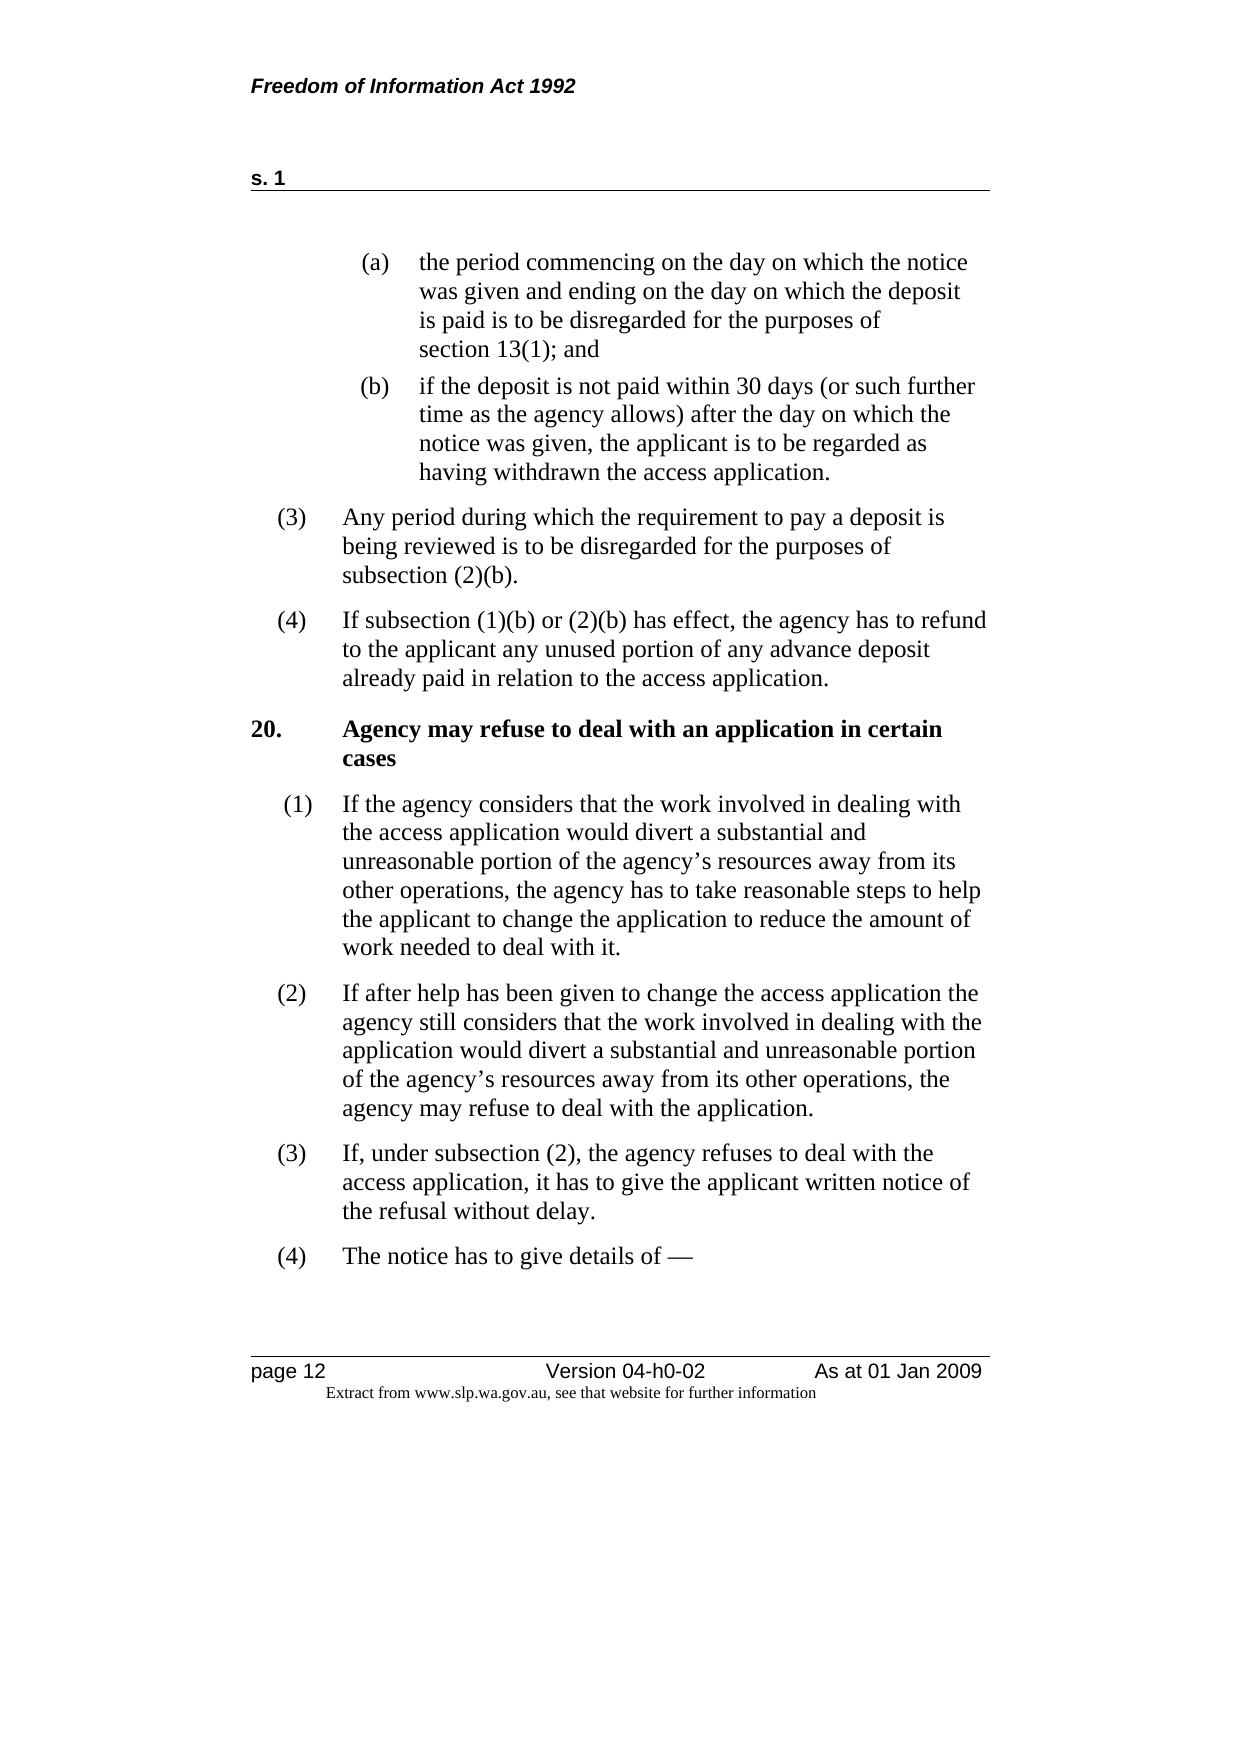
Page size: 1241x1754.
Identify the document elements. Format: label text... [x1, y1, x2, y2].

subtitle 20. Agency may refuse to deal with an application in certain cases [251, 714, 990, 772]
text (3) If, under subsection (2), the agency refuses to deal with the access application, it has to give the applicant written notice of the refusal without delay. [251, 1138, 990, 1224]
text (a) the period commencing on the day on which the notice was given and ending on the day on which the deposit is paid is to be disregarded for the purposes of section 13(1); and [251, 247, 990, 362]
text (4) The notice has to give details of — [251, 1241, 990, 1270]
text (3) Any period during which the requirement to pay a deposit is being reviewed is to be disregarded for the purposes of subsection (2)(b). [251, 502, 990, 589]
text (4) If subsection (1)(b) or (2)(b) has effect, the agency has to refund to the applicant any unused portion of any advance deposit already paid in relation to the access application. [251, 605, 990, 692]
text (b) if the deposit is not paid within 30 days (or such further time as the agency allows) after the day on which the notice was given, the applicant is to be regarded as having withdrawn the access application. [251, 371, 990, 486]
text (2) If after help has been given to change the access application the agency still considers that the work involved in dealing with the application would divert a substantial and unreasonable portion of the agency’s resources away from its other operations, the agency may refuse to deal with the application. [251, 978, 990, 1122]
text (1) If the agency considers that the work involved in dealing with the access application would divert a substantial and unreasonable portion of the agency’s resources away from its other operations, the agency has to take reasonable steps to help the applicant to change the application to reduce the amount of work needed to deal with it. [251, 789, 990, 961]
